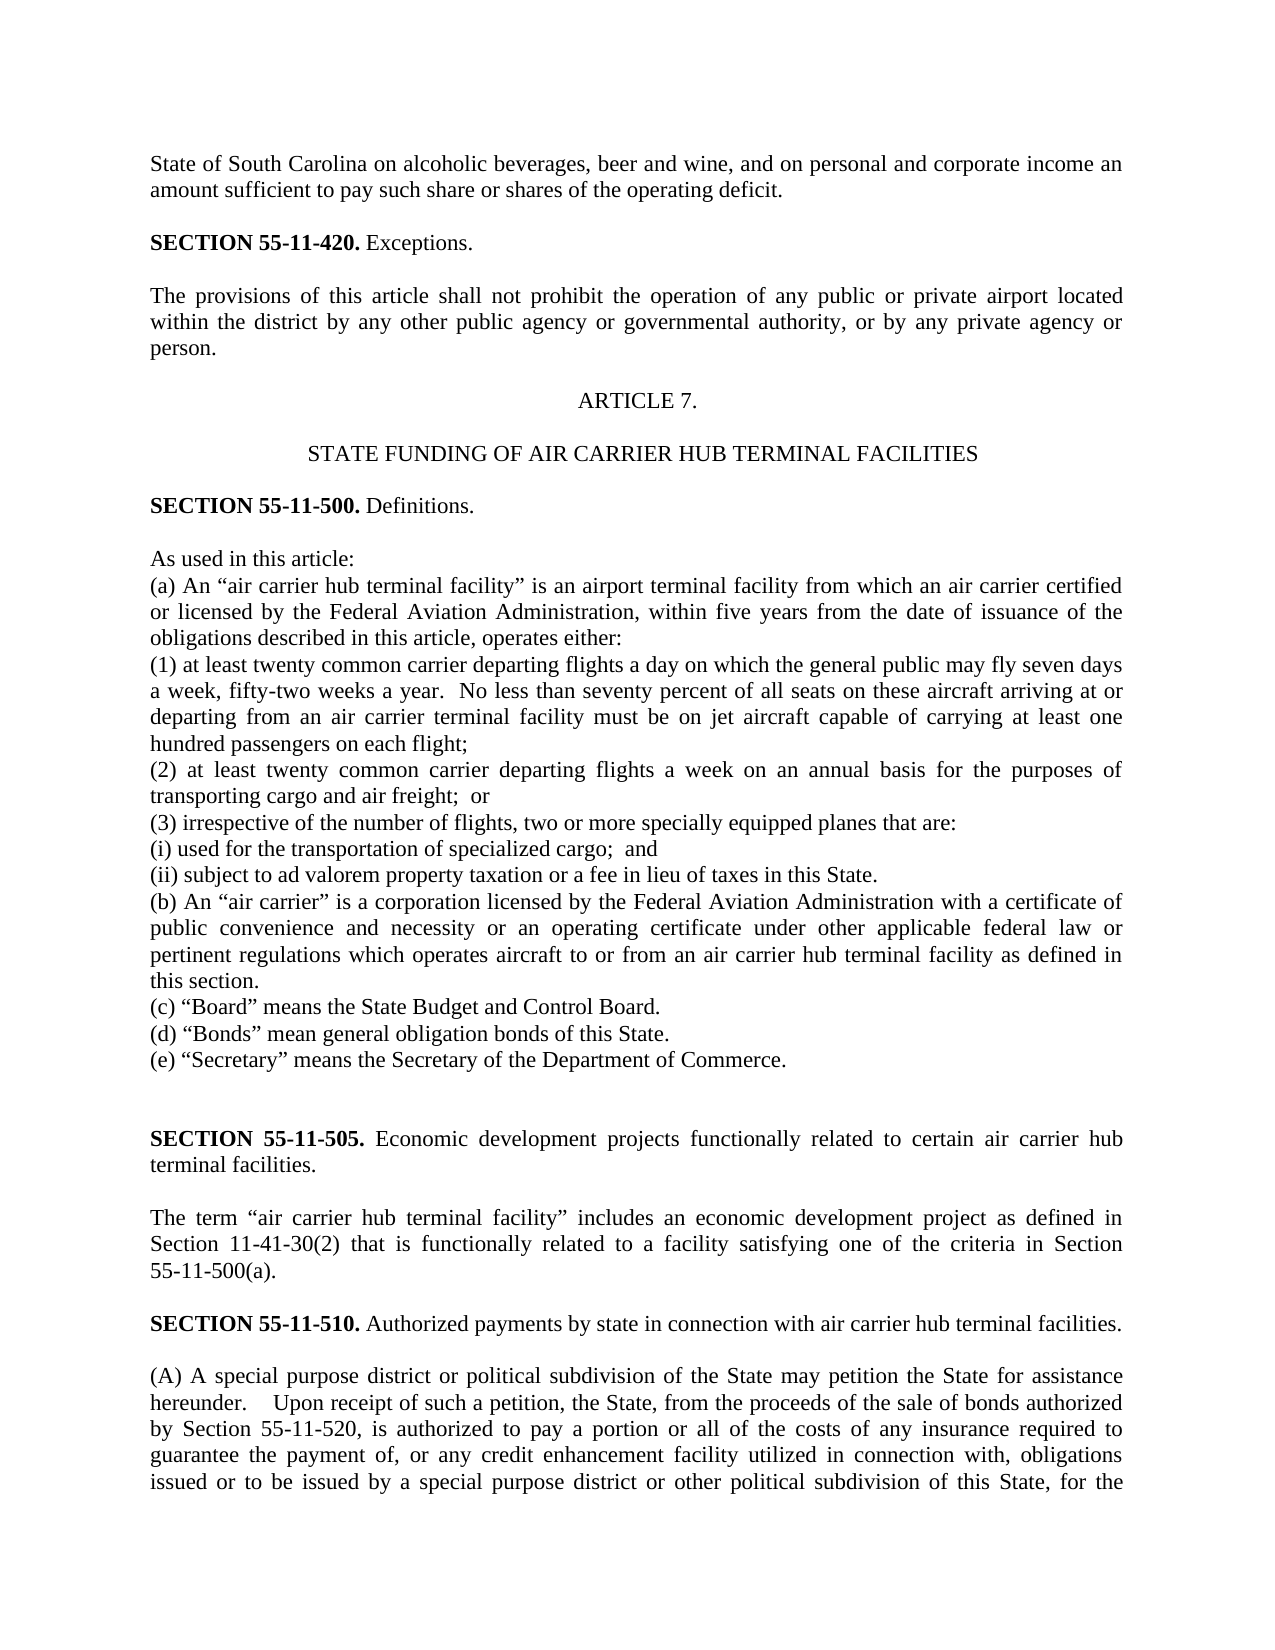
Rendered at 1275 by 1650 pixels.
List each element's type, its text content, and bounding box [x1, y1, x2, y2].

text (e) “Secretary” means the Secretary of the Department of Commerce. [150, 1046, 1125, 1072]
text (b) An “air carrier” is a corporation licensed by the Federal Aviation Administration with a certificate of public convenience and necessity or an operating certificate under other applicable federal law or pertinent regulations which operates aircraft to or from an air carrier hub terminal facility as defined in this section. [150, 888, 1125, 993]
text SECTION 55-11-505. Economic development projects functionally related to certain air carrier hub terminal facilities. [150, 1125, 1125, 1178]
text (i) used for the transportation of specialized cargo; and [150, 835, 1125, 862]
text The term “air carrier hub terminal facility” includes an economic development project as defined in Section 11-41-30(2) that is functionally related to a facility satisfying one of the criteria in Section 55-11-500(a). [150, 1204, 1125, 1283]
text SECTION 55-11-420. Exceptions. [150, 229, 1125, 255]
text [150, 1362, 1125, 1494]
text (1) at least twenty common carrier departing flights a day on which the general public may fly seven days a week, fifty-two weeks a year. No less than seventy percent of all seats on these aircraft arriving at or departing from an air carrier terminal facility must be on jet aircraft capable of carrying at least one hundred passengers on each flight; [150, 651, 1125, 756]
text ARTICLE 7. [150, 387, 1125, 413]
text (ii) subject to ad valorem property taxation or a fee in lieu of taxes in this State. [150, 862, 1125, 888]
text (3) irrespective of the number of flights, two or more specially equipped planes that are: [150, 809, 1125, 835]
text The provisions of this article shall not prohibit the operation of any public or private airport located within the district by any other public agency or governmental authority, or by any private agency or person. [150, 282, 1125, 361]
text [150, 150, 1125, 203]
text SECTION 55-11-510. Authorized payments by state in connection with air carrier hub terminal facilities. [150, 1309, 1125, 1336]
text (a) An “air carrier hub terminal facility” is an airport terminal facility from which an air carrier certified or licensed by the Federal Aviation Administration, within five years from the date of issuance of the obligations described in this article, operates either: [150, 572, 1125, 651]
text SECTION 55-11-500. Definitions. [150, 493, 1125, 519]
text (c) “Board” means the State Budget and Control Board. [150, 993, 1125, 1020]
text (d) “Bonds” mean general obligation bonds of this State. [150, 1020, 1125, 1046]
text (2) at least twenty common carrier departing flights a week on an annual basis for the purposes of transporting cargo and air freight; or [150, 756, 1125, 809]
text As used in this article: [150, 545, 1125, 572]
text STATE FUNDING OF AIR CARRIER HUB TERMINAL FACILITIES [150, 440, 1125, 466]
